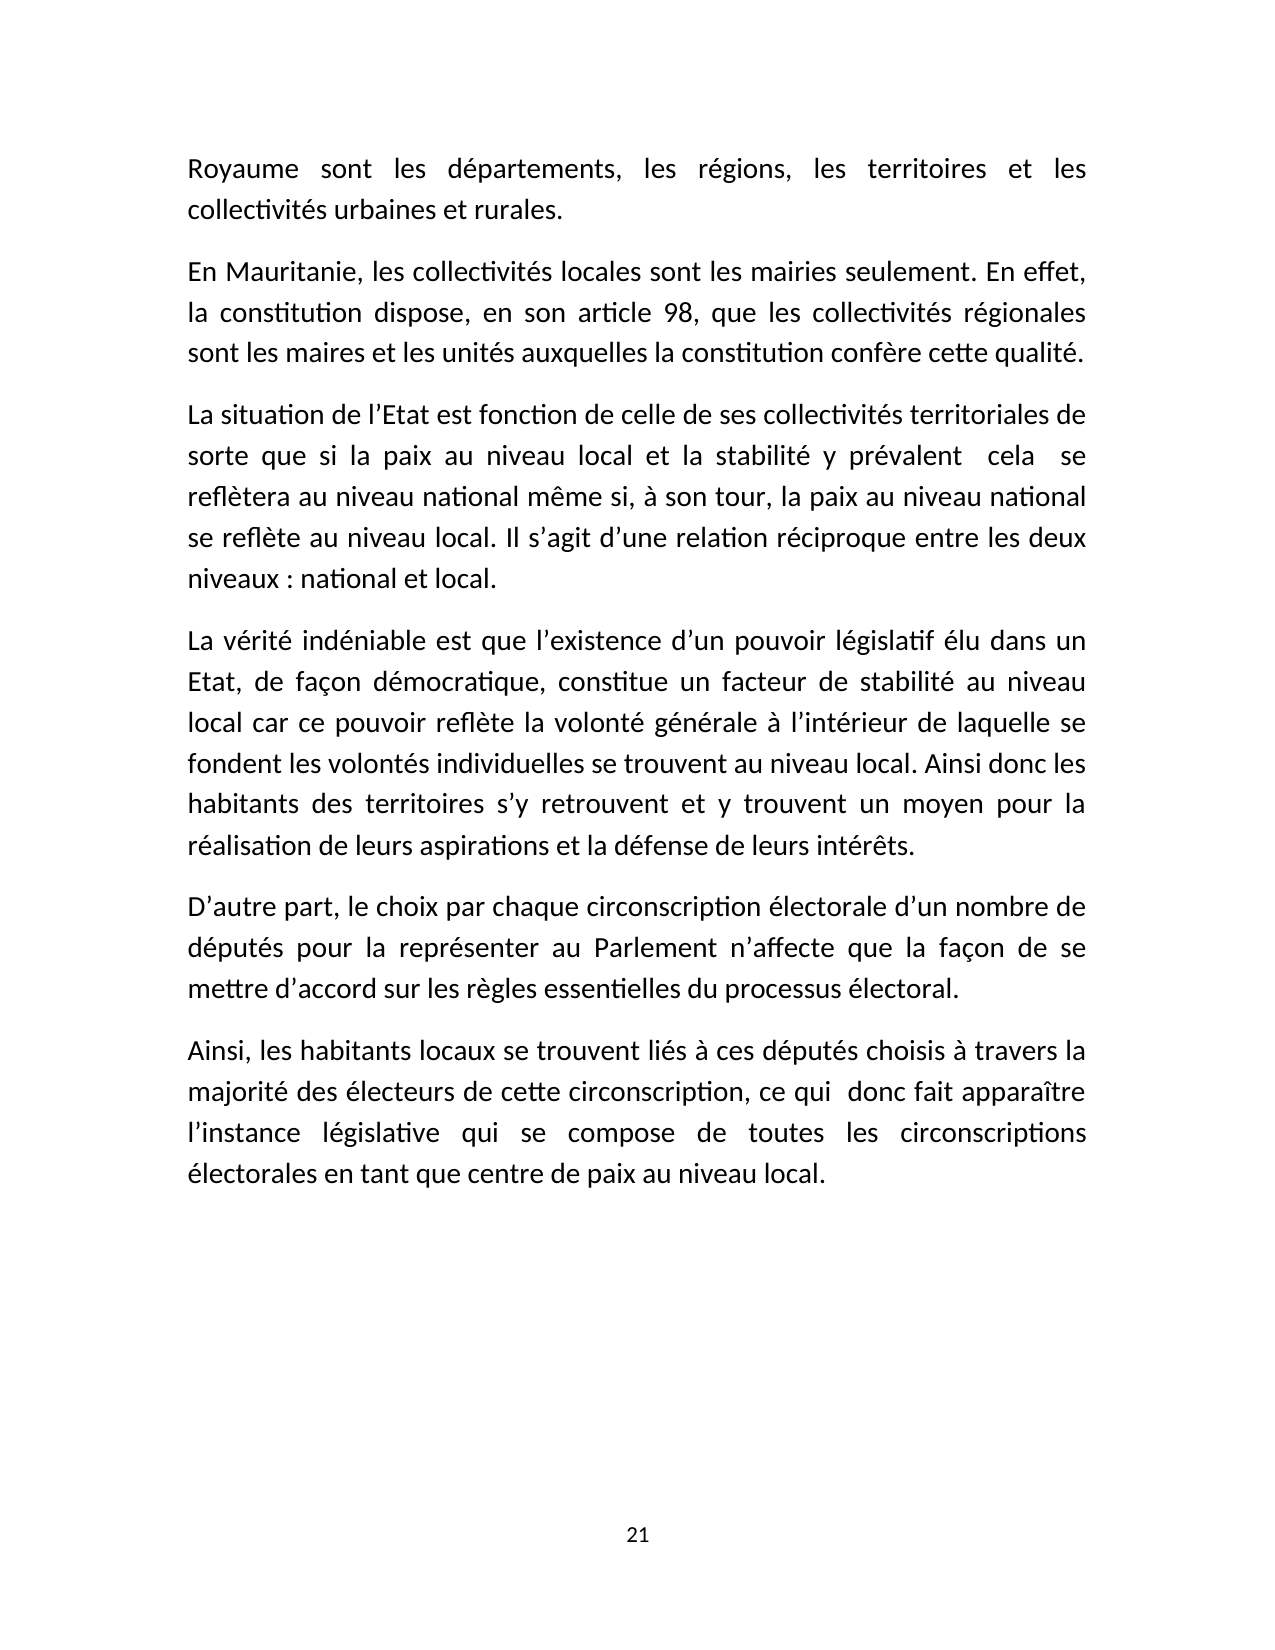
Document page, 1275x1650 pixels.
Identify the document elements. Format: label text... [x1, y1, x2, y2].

text La situation de l’Etat est fonction de celle de ses collectivités territoriales de sorte que si la paix au niveau local et la stabilité y prévalent cela se reflètera au niveau national même si, à son tour, la paix au niveau national se reflète au niveau local. Il s’agit d’une relation réciproque entre les deux niveaux : national et local. [187, 396, 1087, 596]
text Ainsi, les habitants locaux se trouvent liés à ces députés choisis à travers la majorité des électeurs de cette circonscription, ce qui donc fait apparaître l’instance législative qui se compose de toutes les circonscriptions électorales en tant que centre de paix au niveau local. [187, 1032, 1087, 1190]
text D’autre part, le choix par chaque circonscription électorale d’un nombre de députés pour la représenter au Parlement n’affecte que la façon de se mettre d’accord sur les règles essentielles du processus électoral. [187, 888, 1087, 1006]
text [187, 150, 1087, 227]
text La vérité indéniable est que l’existence d’un pouvoir législatif élu dans un Etat, de façon démocratique, constitue un facteur de stabilité au niveau local car ce pouvoir reflète la volonté générale à l’intérieur de laquelle se fondent les volontés individuelles se trouvent au niveau local. Ainsi donc les habitants des territoires s’y retrouvent et y trouvent un moyen pour la réalisation de leurs aspirations et la défense de leurs intérêts. [187, 622, 1087, 862]
text En Mauritanie, les collectivités locales sont les mairies seulement. En effet, la constitution dispose, en son article 98, que les collectivités régionales sont les maires et les unités auxquelles la constitution confère cette qualité. [187, 253, 1087, 370]
